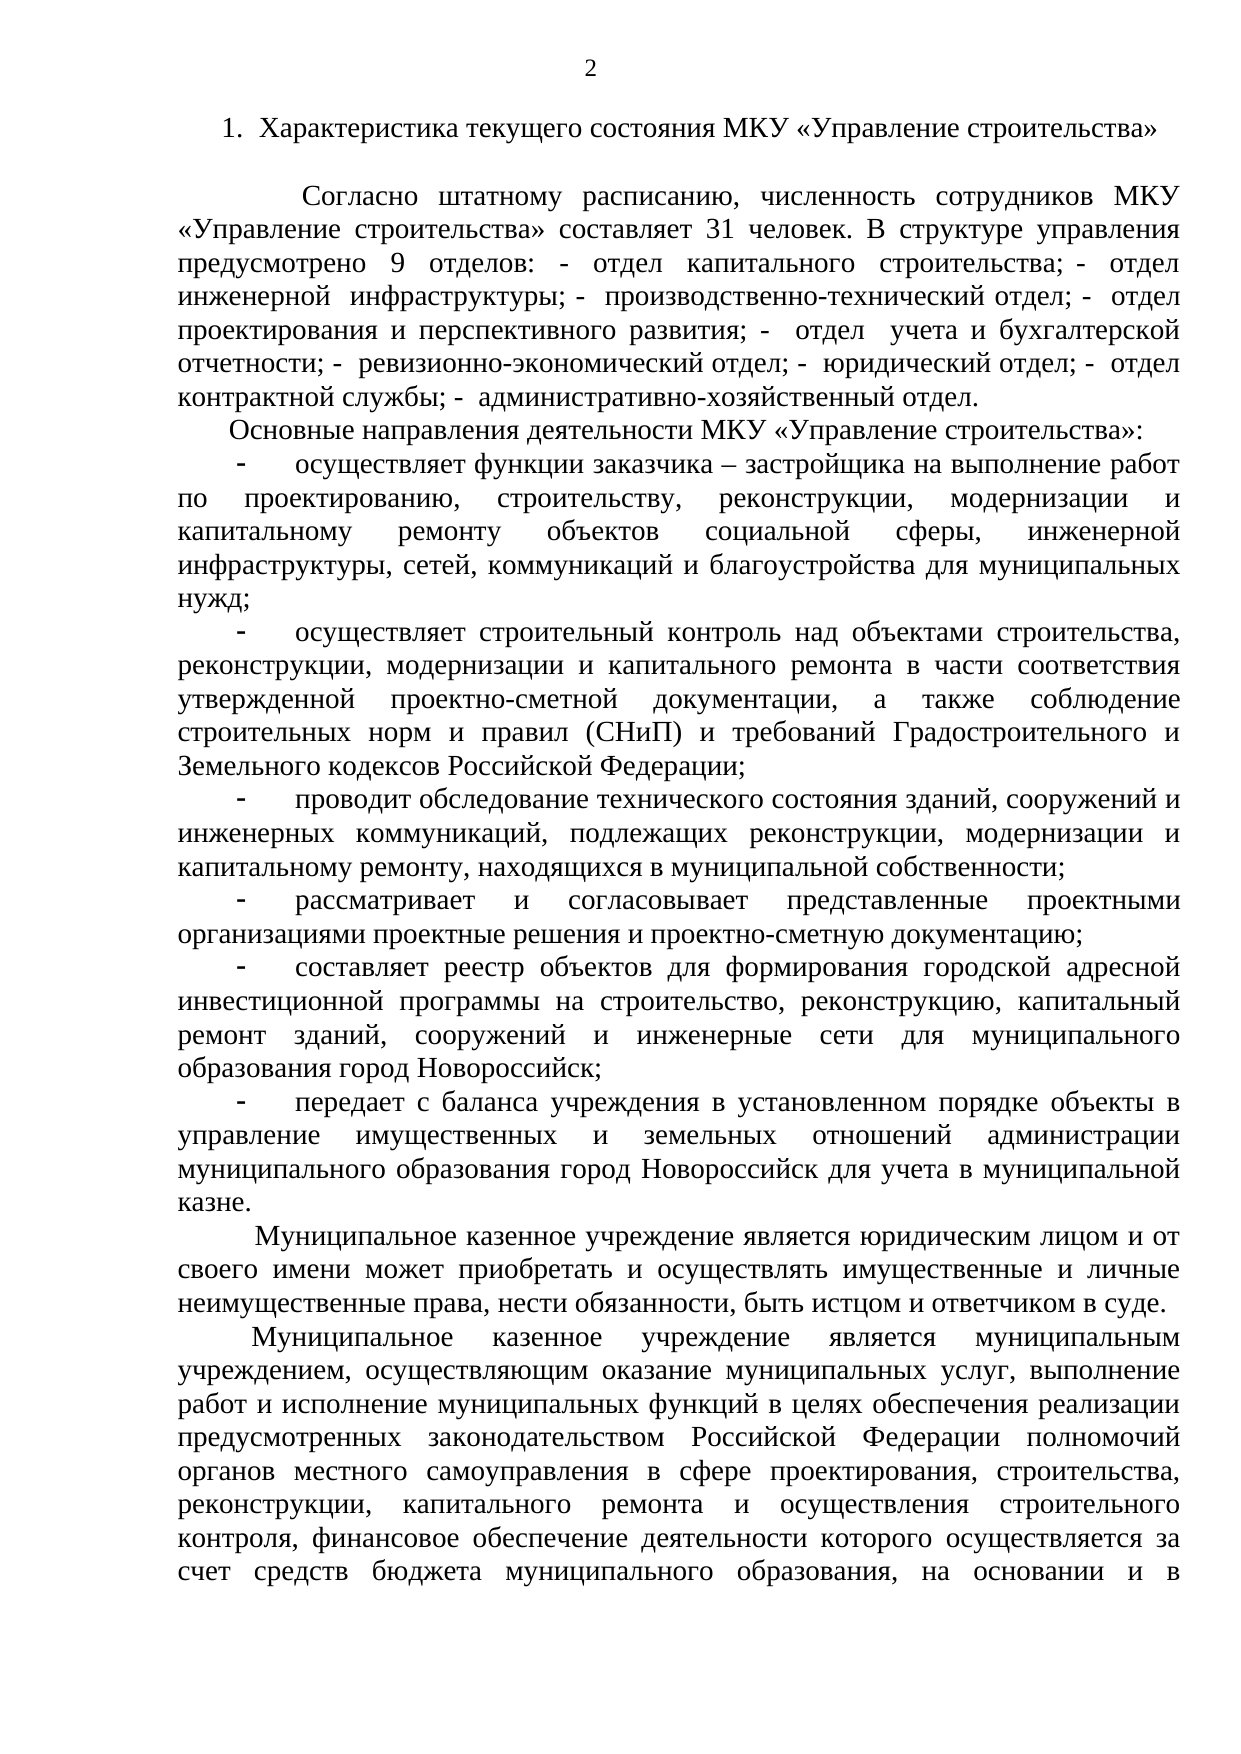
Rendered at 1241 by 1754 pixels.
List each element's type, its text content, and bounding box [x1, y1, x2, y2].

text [177, 1319, 1181, 1587]
list проводит обследование технического состояния зданий, сооружений и инженерных коммуникаций, подлежащих реконструкции, модернизации и капитальному ремонту, находящихся в муниципальной собственности; [177, 782, 1181, 882]
list рассматривает и согласовывает представленные проектными организациями проектные решения и проектно-сметную документацию; [177, 882, 1181, 949]
text Согласно штатному расписанию, численность сотрудников МКУ «Управление строительства» составляет 31 человек. В структуре управления предусмотрено 9 отделов: - отдел капитального строительства; - отдел инженерной инфраструктуры; - производственно-технический отдел; - отдел проектирования и перспективного развития; - отдел учета и бухгалтерской отчетности; - ревизионно-экономический отдел; - юридический отдел; - отдел контрактной службы; - административно-хозяйственный отдел. [177, 178, 1181, 412]
text Муниципальное казенное учреждение является юридическим лицом и от своего имени может приобретать и осуществлять имущественные и личные неимущественные права, нести обязанности, быть истцом и ответчиком в суде. [177, 1218, 1181, 1319]
text Основные направления деятельности МКУ «Управление строительства»: [177, 412, 1181, 446]
list составляет реестр объектов для формирования городской адресной инвестиционной программы на строительство, реконструкцию, капитальный ремонт зданий, сооружений и инженерные сети для муниципального образования город Новороссийск; [177, 949, 1181, 1084]
list осуществляет функции заказчика – застройщика на выполнение работ по проектированию, строительству, реконструкции, модернизации и капитальному ремонту объектов социальной сферы, инженерной инфраструктуры, сетей, коммуникаций и благоустройства для муниципальных нужд; [177, 446, 1181, 614]
list передает с баланса учреждения в установленном порядке объекты в управление имущественных и земельных отношений администрации муниципального образования город Новороссийск для учета в муниципальной казне. [177, 1084, 1181, 1218]
list Характеристика текущего состояния МКУ «Управление строительства» [221, 111, 1181, 144]
list осуществляет строительный контроль над объектами строительства, реконструкции, модернизации и капитального ремонта в части соответствия утвержденной проектно-сметной документации, а также соблюдение строительных норм и правил (СНиП) и требований Градостроительного и Земельного кодексов Российской Федерации; [177, 614, 1181, 782]
